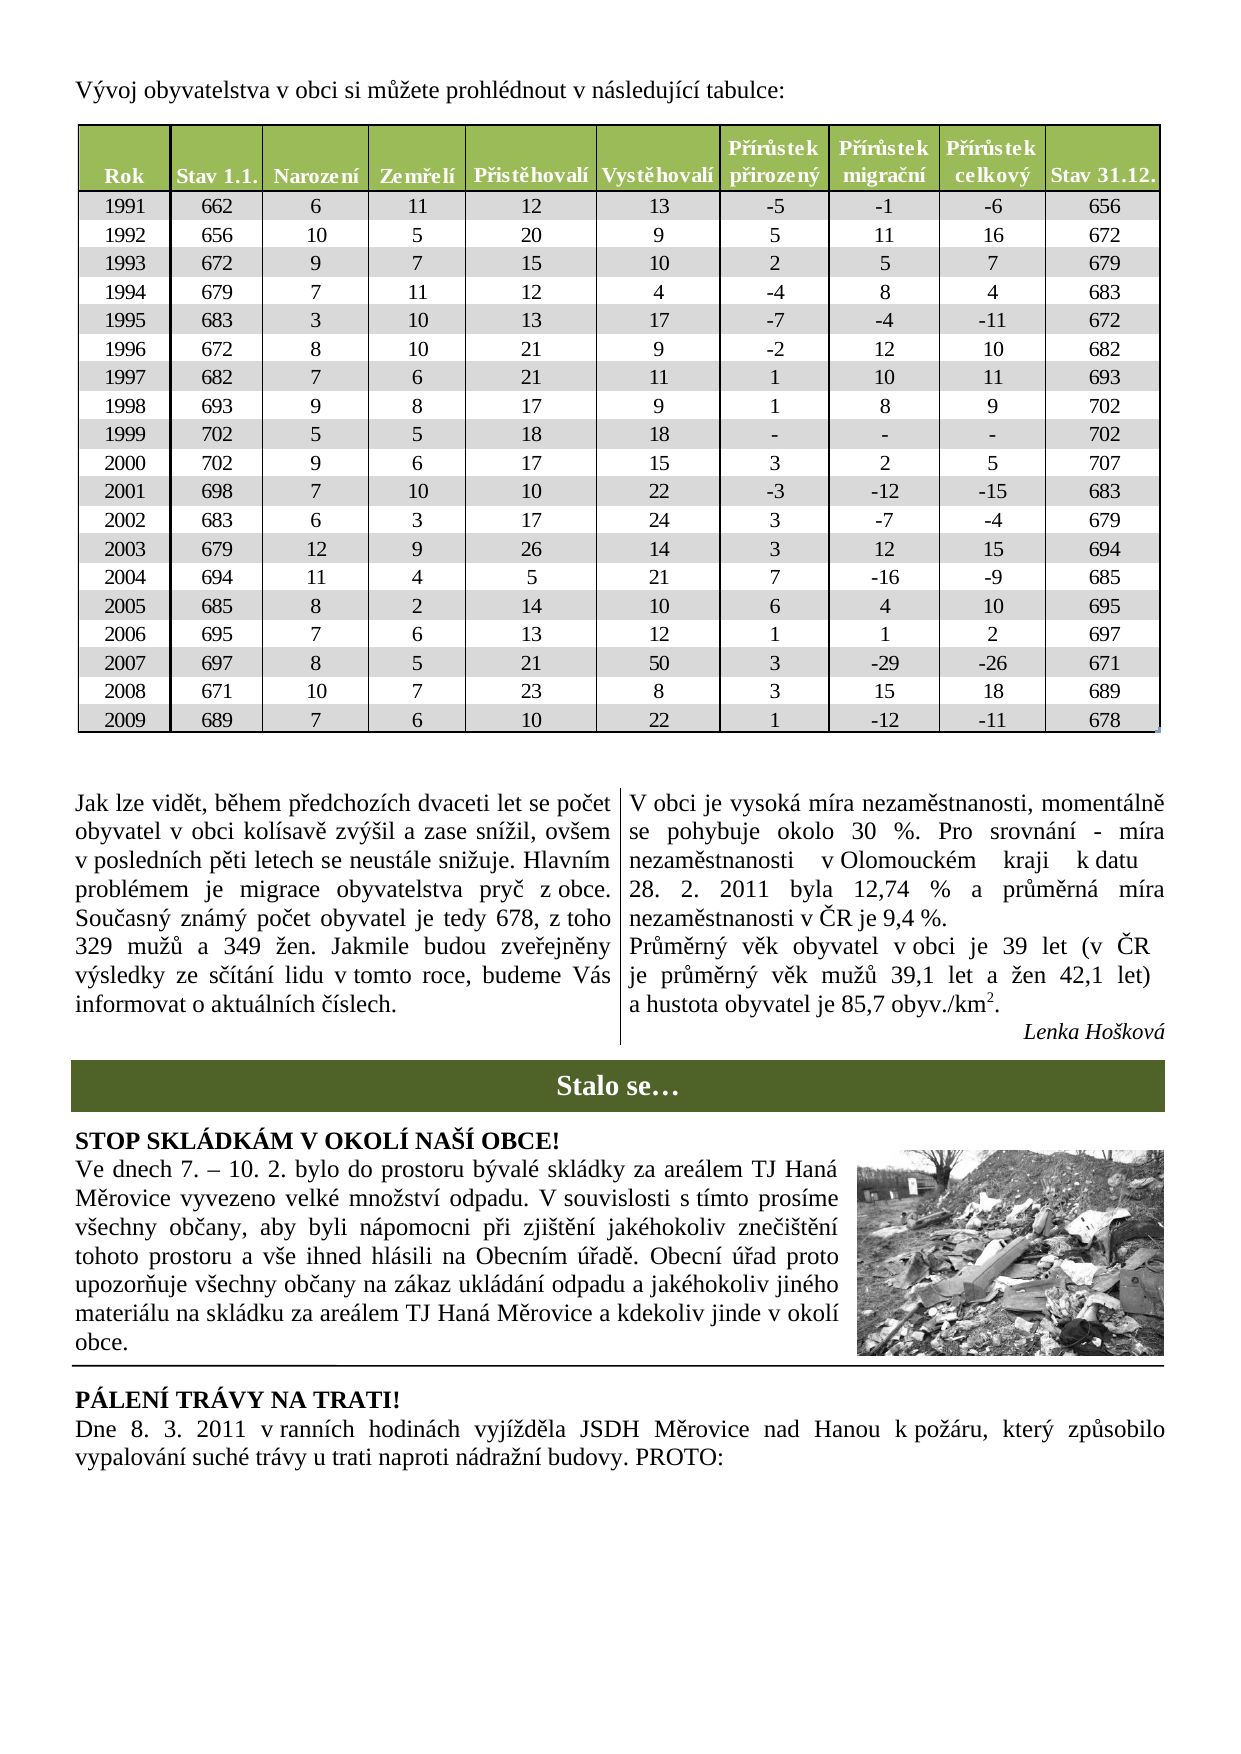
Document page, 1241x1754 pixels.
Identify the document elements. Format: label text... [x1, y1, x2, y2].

text V obci je vysoká míra nezaměstnanosti, momentálně se pohybuje okolo 30 %. Pro srovnání - míra nezaměstnanosti v Olomouckém kraji k datu 28. 2. 2011 byla 12,74 % a průměrná míra nezaměstnanosti v ČR je 9,4 %. [629, 788, 1165, 931]
text STOP SKLÁDKÁM V OKOLÍ NAŠÍ OBCE! [75, 1126, 1165, 1154]
text Průměrný věk obyvatel v obci je 39 let (v ČR je průměrný věk mužů 39,1 let a žen 42,1 let) a hustota obyvatel je 85,7 obyv./km2. [629, 931, 1165, 1018]
text Ve dnech 7. – 10. 2. bylo do prostoru bývalé skládky za areálem TJ Haná Měrovice vyvezeno velké množství odpadu. V souvislosti s tímto prosíme všechny občany, aby byli nápomocni při zjištění jakéhokoliv znečištění tohoto prostoru a vše ihned hlásili na Obecním úřadě. Obecní úřad proto upozorňuje všechny občany na zákaz ukládání odpadu a jakéhokoliv jiného materiálu na skládku za areálem TJ Haná Měrovice a kdekoliv jinde v okolí obce. [75, 1154, 1165, 1356]
text Jak lze vidět, během předchozích dvaceti let se počet obyvatel v obci kolísavě zvýšil a zase snížil, ovšem v posledních pěti letech se neustále snižuje. Hlavním problémem je migrace obyvatelstva pryč z obce. Současný známý počet obyvatel je tedy 678, z toho 329 mužů a 349 žen. Jakmile budou zveřejněny výsledky ze sčítání lidu v tomto roce, budeme Vás informovat o aktuálních číslech. [75, 788, 611, 1018]
text PÁLENÍ TRÁVY NA TRATI! [75, 1385, 1165, 1414]
text Lenka Hošková [629, 1018, 1165, 1044]
text Vývoj obyvatelstva v obci si můžete prohlédnout v následující tabulce: [75, 75, 1165, 104]
text Dne 8. 3. 2011 v ranních hodinách vyjížděla JSDH Měrovice nad Hanou k požáru, který způsobilo vypalování suché trávy u trati naproti nádražní budovy. PROTO: [75, 1414, 1165, 1471]
